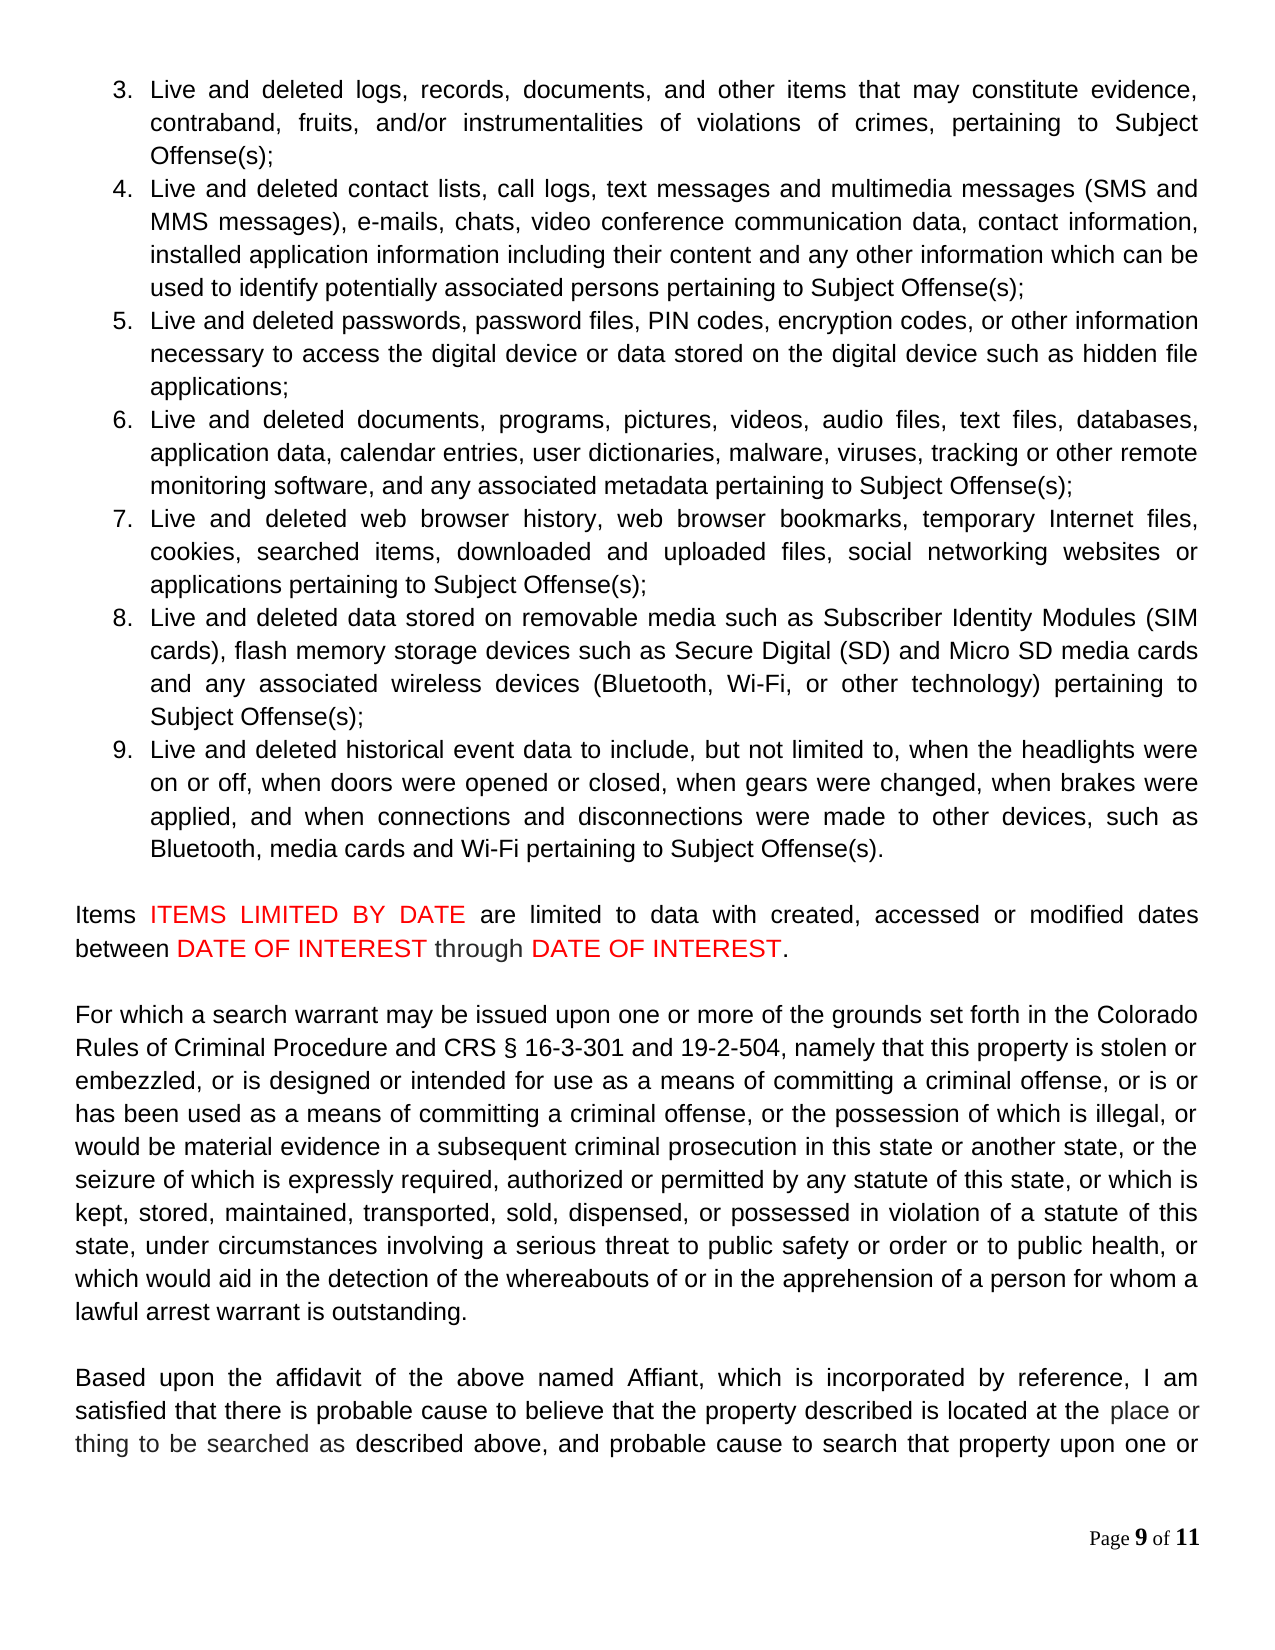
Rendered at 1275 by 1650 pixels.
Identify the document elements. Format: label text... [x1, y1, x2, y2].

list Live and deleted logs, records, documents, and other items that may constitute evidence, contraband, fruits, and/or instrumentalities of violations of crimes, pertaining to Subject Offense(s); [112, 75, 1200, 170]
list Live and deleted historical event data to include, but not limited to, when the headlights were on or off, when doors were opened or closed, when gears were changed, when brakes were applied, and when connections and disconnections were made to other devices, such as Bluetooth, media cards and Wi-Fi pertaining to Subject Offense(s). [112, 735, 1200, 863]
list Live and deleted web browser history, web browser bookmarks, temporary Internet files, cookies, searched items, downloaded and uploaded files, social networking websites or applications pertaining to Subject Offense(s); [112, 504, 1200, 599]
text Items ITEMS LIMITED BY DATE are limited to data with created, accessed or modified dates between DATE OF INTEREST through DATE OF INTEREST. [75, 901, 1200, 962]
list Live and deleted documents, programs, pictures, videos, audio files, text files, databases, application data, calendar entries, user dictionaries, malware, viruses, tracking or other remote monitoring software, and any associated metadata pertaining to Subject Offense(s); [112, 405, 1200, 500]
list Live and deleted passwords, password files, PIN codes, encryption codes, or other information necessary to access the digital device or data stored on the digital device such as hidden file applications; [112, 306, 1200, 401]
list Live and deleted contact lists, call logs, text messages and multimedia messages (SMS and MMS messages), e-mails, chats, video conference communication data, contact information, installed application information including their content and any other information which can be used to identify potentially associated persons pertaining to Subject Offense(s); [112, 174, 1200, 302]
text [75, 1363, 1200, 1458]
list Live and deleted data stored on removable media such as Subscriber Identity Modules (SIM cards), flash memory storage devices such as Secure Digital (SD) and Micro SD media cards and any associated wireless devices (Bluetooth, Wi-Fi, or other technology) pertaining to Subject Offense(s); [112, 603, 1200, 731]
text For which a search warrant may be issued upon one or more of the grounds set forth in the Colorado Rules of Criminal Procedure and CRS § 16-3-301 and 19-2-504, namely that this property is stolen or embezzled, or is designed or intended for use as a means of committing a criminal offense, or is or has been used as a means of committing a criminal offense, or the possession of which is illegal, or would be material evidence in a subsequent criminal prosecution in this state or another state, or the seizure of which is expressly required, authorized or permitted by any statute of this state, or which is kept, stored, maintained, transported, sold, dispensed, or possessed in violation of a statute of this state, under circumstances involving a serious threat to public safety or order or to public health, or which would aid in the detection of the whereabouts of or in the apprehension of a person for whom a lawful arrest warrant is outstanding. [75, 999, 1200, 1326]
